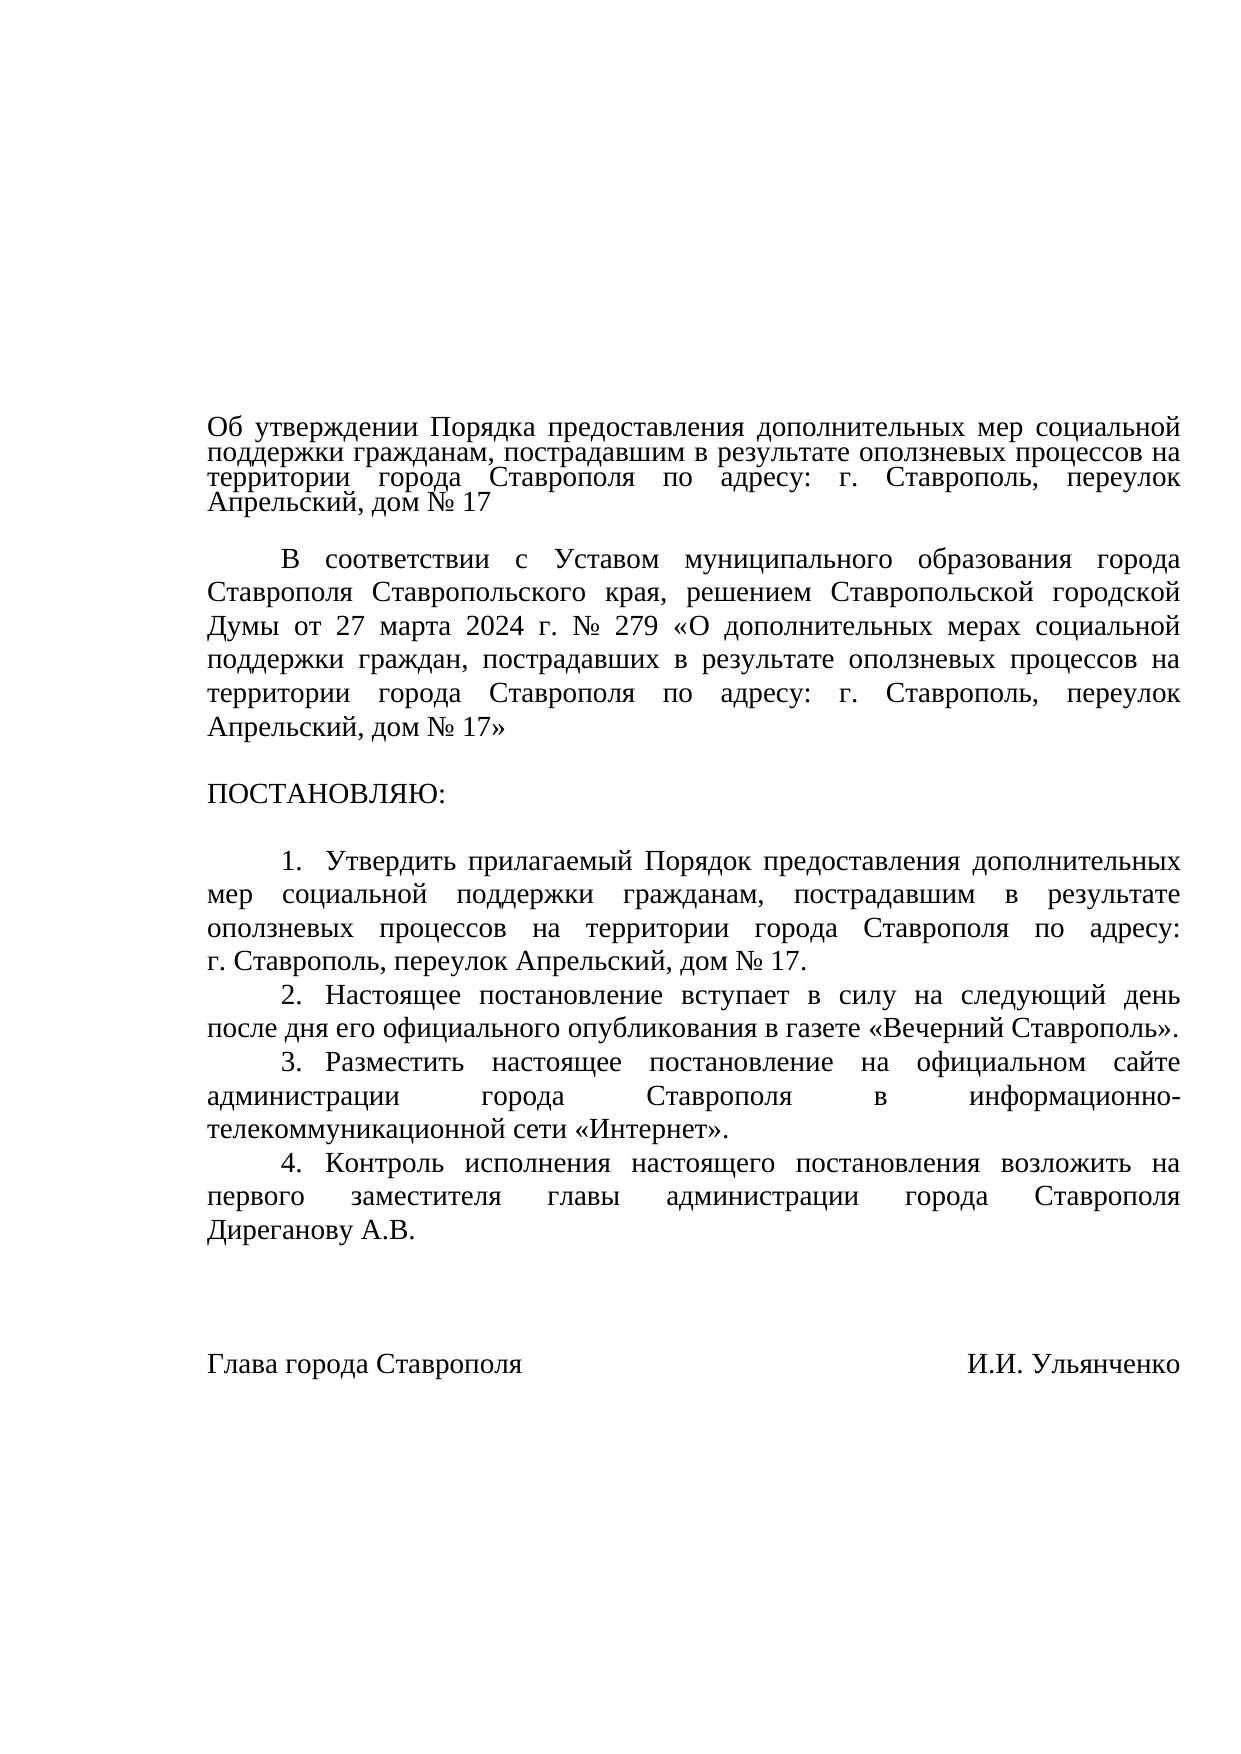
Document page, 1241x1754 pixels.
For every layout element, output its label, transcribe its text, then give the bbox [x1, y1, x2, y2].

list Утвердить прилагаемый Порядок предоставления дополнительных мер социальной поддержки гражданам, пострадавшим в результате оползневых процессов на территории города Ставрополя по адресу: г. Ставрополь, переулок Апрельский, дом № 17. [207, 843, 1181, 977]
text Глава города Ставрополя И.И. Ульянченко [207, 1346, 1181, 1379]
text Об утверждении Порядка предоставления дополнительных мер социальной поддержки гражданам, пострадавшим в результате оползневых процессов на территории города Ставрополя по адресу: г. Ставрополь, переулок Апрельский, дом № 17 [207, 416, 1181, 516]
text В соответствии с Уставом муниципального образования города Ставрополя Ставропольского края, решением Ставропольской городской Думы от 27 марта 2024 г. № 279 «О дополнительных мерах социальной поддержки граждан, пострадавших в результате оползневых процессов на территории города Ставрополя по адресу: г. Ставрополь, переулок Апрельский, дом № 17» [207, 541, 1181, 742]
list Контроль исполнения настоящего постановления возложить на первого заместителя главы администрации города Ставрополя Диреганову А.В. [207, 1145, 1181, 1245]
list Настоящее постановление вступает в силу на следующий день после дня его официального опубликования в газете «Вечерний Ставрополь». [207, 977, 1181, 1044]
list Разместить настоящее постановление на официальном сайте администрации города Ставрополя в информационно-телекоммуникационной сети «Интернет». [207, 1044, 1181, 1145]
text ПОСТАНОВЛЯЮ: [207, 776, 1181, 809]
